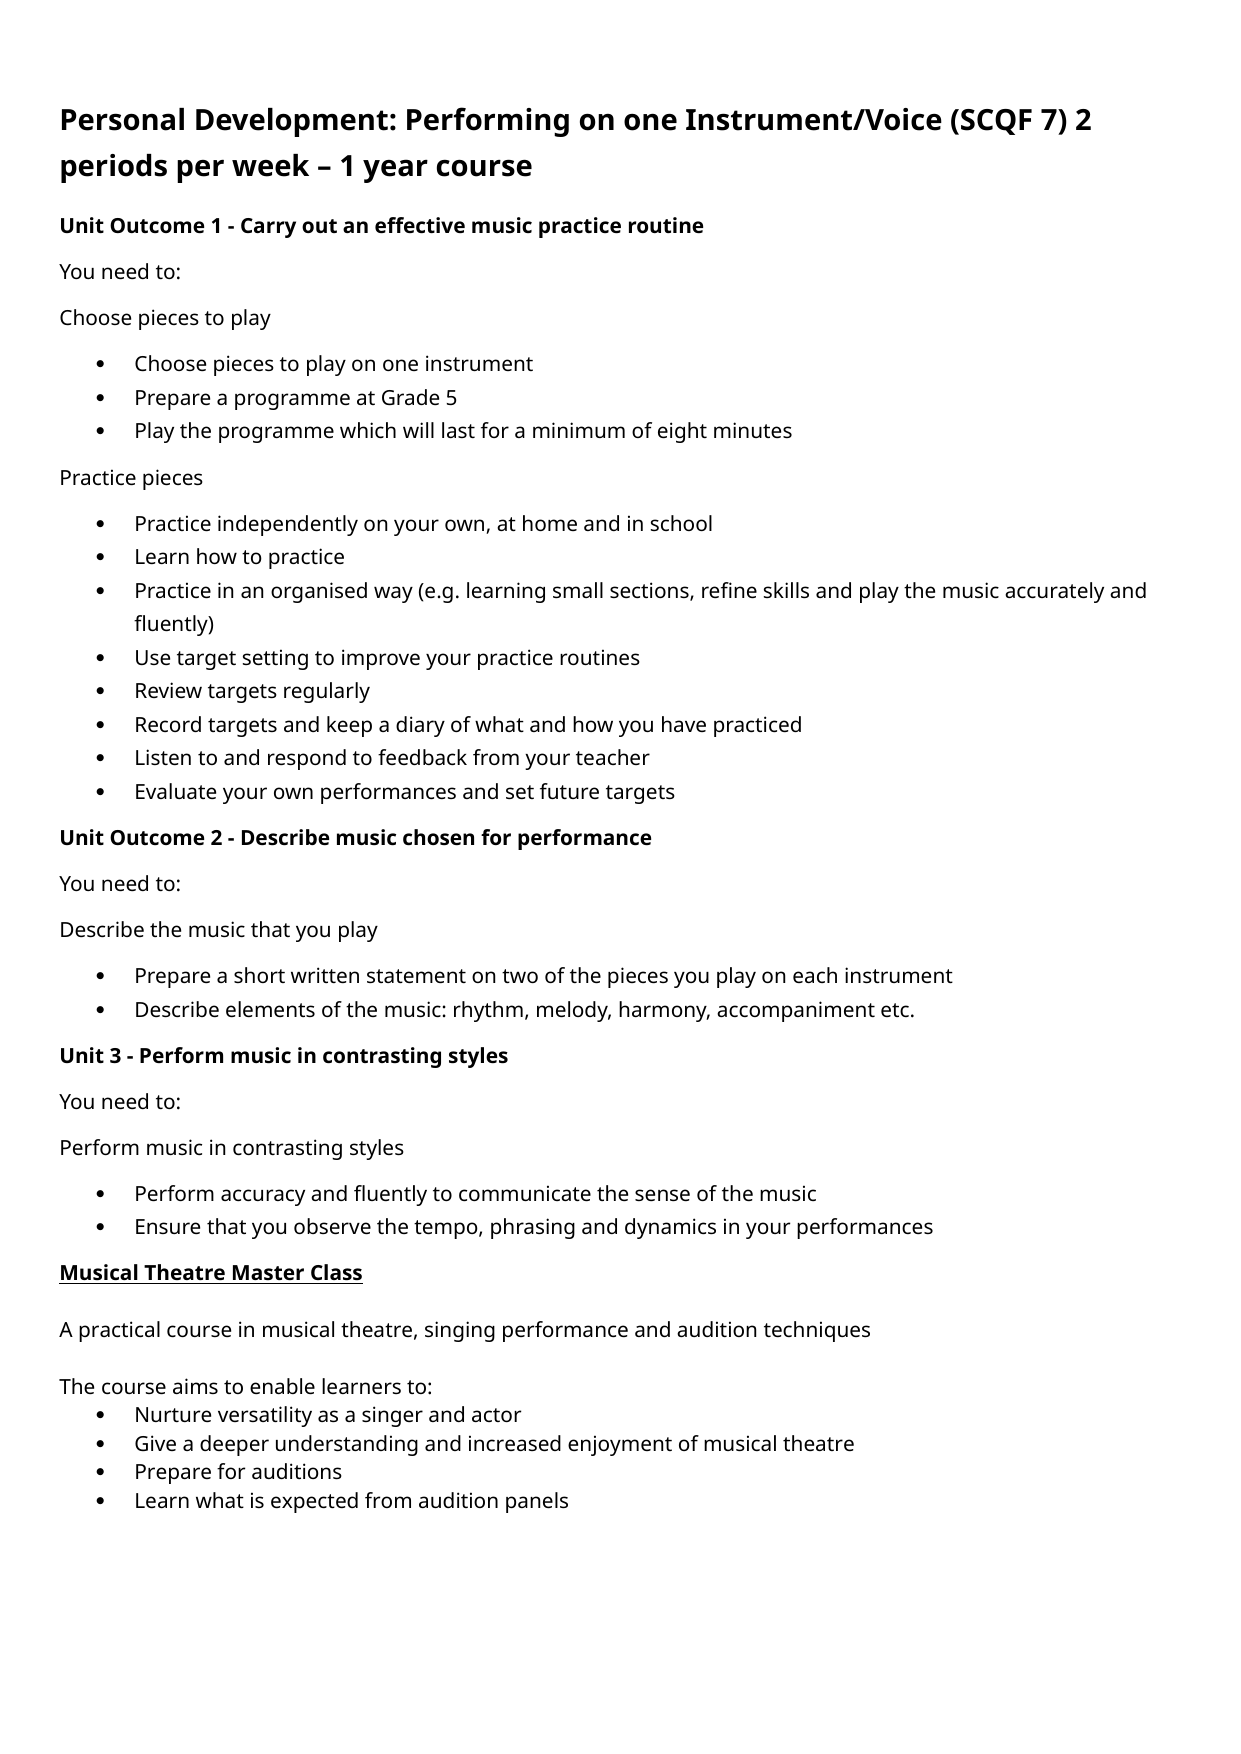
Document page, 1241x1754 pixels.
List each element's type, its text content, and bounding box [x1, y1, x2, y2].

list Learn what is expected from audition panels [97, 1486, 1181, 1514]
text Choose pieces to play [59, 303, 1181, 332]
list Perform accuracy and fluently to communicate the sense of the music [97, 1179, 1240, 1207]
list Choose pieces to play on one instrument [97, 349, 1181, 378]
list Use target setting to improve your practice routines [97, 643, 1181, 671]
list Listen to and respond to feedback from your teacher [97, 743, 1181, 772]
list Play the programme which will last for a minimum of eight minutes [97, 417, 1181, 445]
list Prepare a programme at Grade 5 [97, 383, 1181, 411]
list Describe elements of the music: rhythm, melody, harmony, accompaniment etc. [97, 995, 1240, 1023]
list Record targets and keep a diary of what and how you have practiced [97, 710, 1181, 738]
text You need to: [59, 869, 1240, 897]
list Evaluate your own performances and set future targets [97, 777, 1181, 805]
text A practical course in musical theatre, singing performance and audition techniques [59, 1315, 1181, 1344]
text You need to: [59, 257, 1181, 286]
text You need to: [59, 1087, 1240, 1115]
list Practice independently on your own, at home and in school [97, 509, 1181, 537]
list Ensure that you observe the tempo, phrasing and dynamics in your performances [97, 1212, 1240, 1241]
text Perform music in contrasting styles [59, 1133, 1240, 1161]
list Learn how to practice [97, 542, 1181, 571]
list Review targets regularly [97, 676, 1181, 705]
text Describe the music that you play [59, 915, 1240, 943]
list Prepare a short written statement on two of the pieces you play on each instrument [97, 961, 1240, 989]
text Personal Development: Performing on one Instrument/Voice (SCQF 7) 2 periods per week – 1 year course [59, 99, 1181, 184]
list Give a deeper understanding and increased enjoyment of musical theatre [97, 1429, 1181, 1457]
text The course aims to enable learners to: [59, 1372, 1181, 1401]
list Nurture versatility as a singer and actor [97, 1401, 1181, 1429]
text Unit Outcome 2 - Describe music chosen for performance [59, 823, 1240, 851]
list Prepare for auditions [97, 1457, 1181, 1486]
text Practice pieces [59, 463, 1181, 491]
text Musical Theatre Master Class [59, 1258, 1181, 1287]
text Unit 3 - Perform music in contrasting styles [59, 1041, 1240, 1069]
list Practice in an organised way (e.g. learning small sections, refine skills and play the music accurately and fluently) [97, 576, 1181, 638]
text Unit Outcome 1 - Carry out an effective music practice routine [59, 211, 1181, 240]
